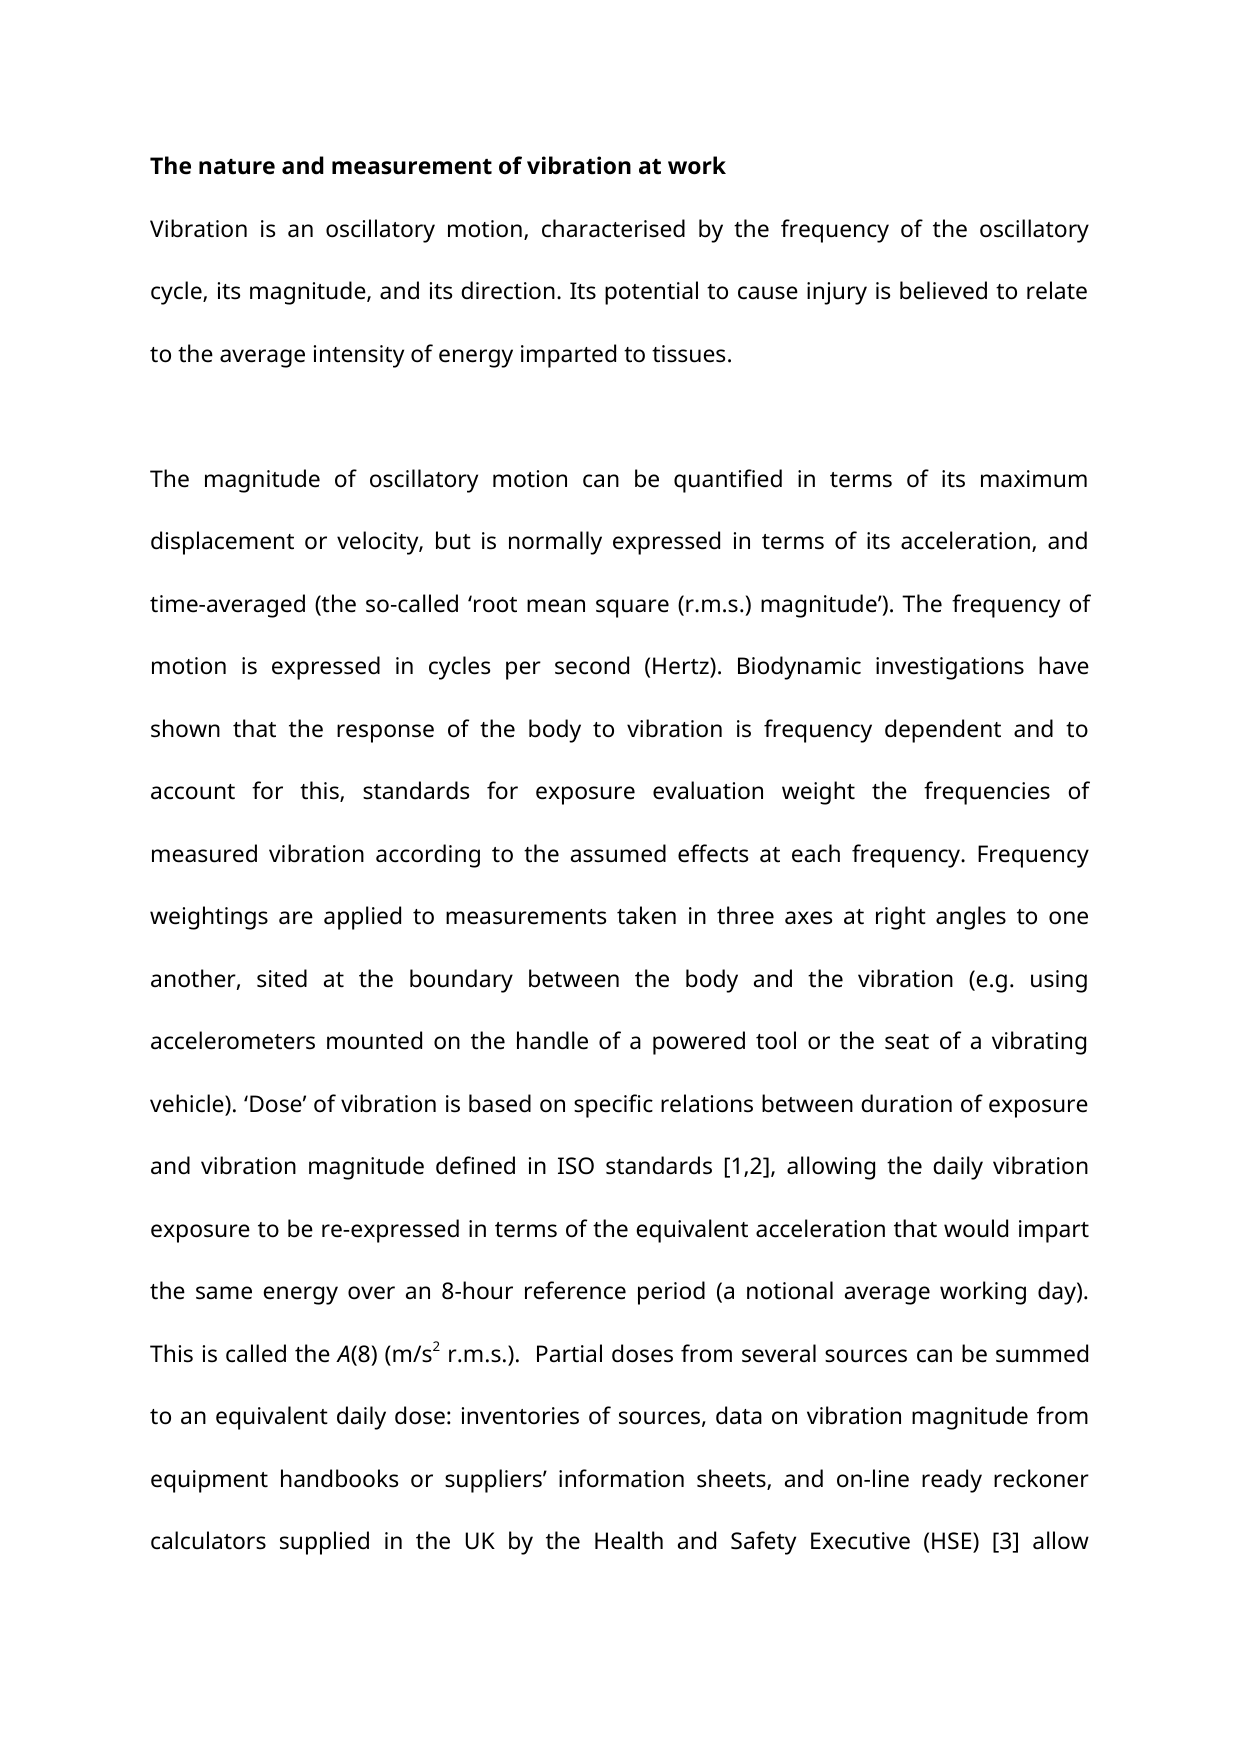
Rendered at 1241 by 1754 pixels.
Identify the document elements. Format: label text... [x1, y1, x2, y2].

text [150, 462, 1090, 1556]
text The nature and measurement of vibration at work [150, 150, 1090, 181]
text Vibration is an oscillatory motion, characterised by the frequency of the oscillatory cycle, its magnitude, and its direction. Its potential to cause injury is believed to relate to the average intensity of energy imparted to tissues. [150, 212, 1090, 369]
